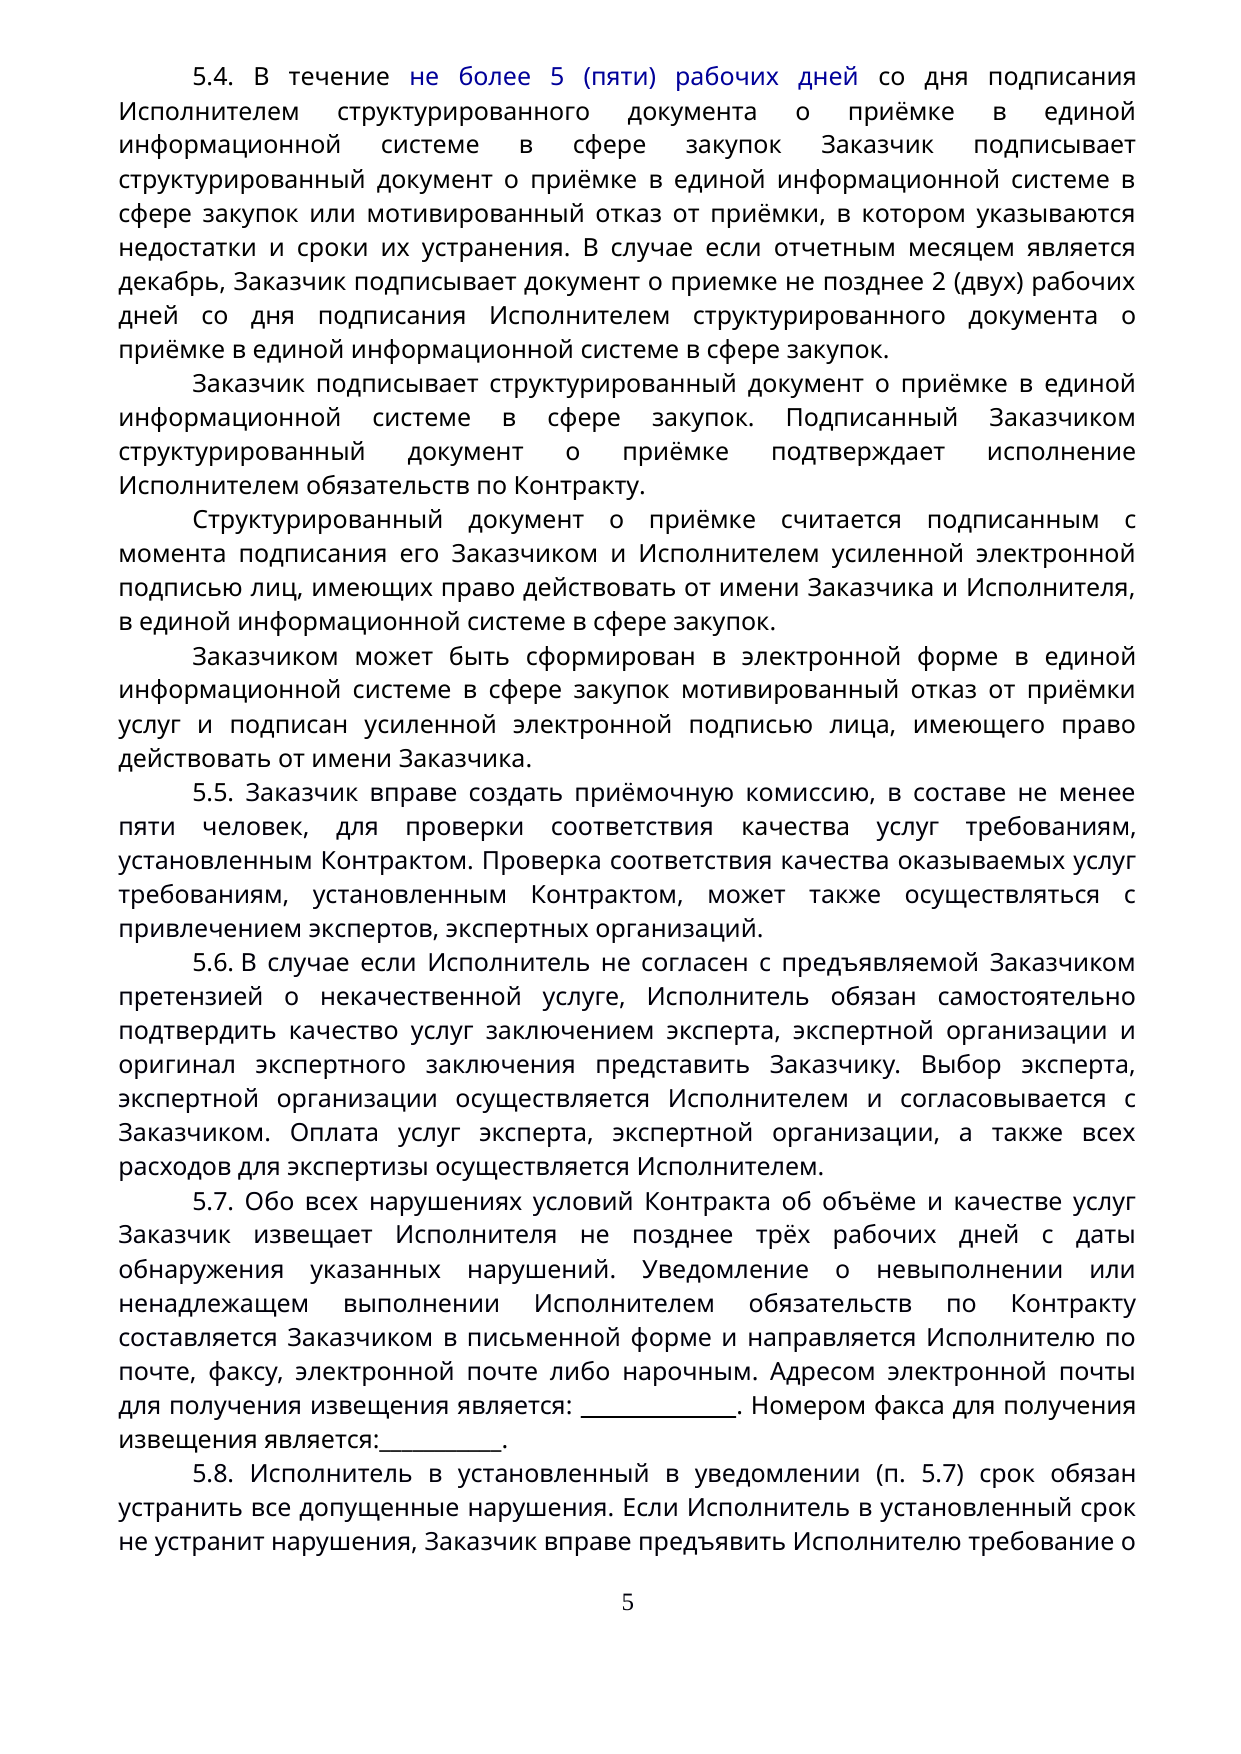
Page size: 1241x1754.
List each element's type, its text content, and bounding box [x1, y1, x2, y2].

text Заказчиком может быть сформирован в электронной форме в единой информационной системе в сфере закупок мотивированный отказ от приёмки услуг и подписан усиленной электронной подписью лица, имеющего право действовать от имени Заказчика. [118, 638, 1137, 774]
text Заказчик подписывает структурированный документ о приёмке в единой информационной системе в сфере закупок. Подписанный Заказчиком структурированный документ о приёмке подтверждает исполнение Исполнителем обязательств по Контракту. [118, 366, 1137, 502]
text 5.4. В течение не более 5 (пяти) рабочих дней со дня подписания Исполнителем структурированного документа о приёмке в единой информационной системе в сфере закупок Заказчик подписывает структурированный документ о приёмке в единой информационной системе в сфере закупок или мотивированный отказ от приёмки, в котором указываются недостатки и сроки их устранения. В случае если отчетным месяцем является декабрь, Заказчик подписывает документ о приемке не позднее 2 (двух) рабочих дней со дня подписания Исполнителем структурированного документа о приёмке в единой информационной системе в сфере закупок. [118, 59, 1137, 366]
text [118, 1456, 1137, 1558]
text 5.5. Заказчик вправе создать приёмочную комиссию, в составе не менее пяти человек, для проверки соответствия качества услуг требованиям, установленным Контрактом. Проверка соответствия качества оказываемых услуг требованиям, установленным Контрактом, может также осуществляться с привлечением экспертов, экспертных организаций. [118, 774, 1137, 945]
text Структурированный документ о приёмке считается подписанным с момента подписания его Заказчиком и Исполнителем усиленной электронной подписью лиц, имеющих право действовать от имени Заказчика и Исполнителя, в единой информационной системе в сфере закупок. [118, 502, 1137, 638]
text 5.7. Обо всех нарушениях условий Контракта об объёме и качестве услуг Заказчик извещает Исполнителя не позднее трёх рабочих дней с даты обнаружения указанных нарушений. Уведомление о невыполнении или ненадлежащем выполнении Исполнителем обязательств по Контракту составляется Заказчиком в письменной форме и направляется Исполнителю по почте, факсу, электронной почте либо нарочным. Адресом электронной почты для получения извещения является: ______________. Номером факса для получения извещения является:___________. [118, 1183, 1137, 1456]
text 5.6. В случае если Исполнитель не согласен с предъявляемой Заказчиком претензией о некачественной услуге, Исполнитель обязан самостоятельно подтвердить качество услуг заключением эксперта, экспертной организации и оригинал экспертного заключения представить Заказчику. Выбор эксперта, экспертной организации осуществляется Исполнителем и согласовывается с Заказчиком. Оплата услуг эксперта, экспертной организации, а также всех расходов для экспертизы осуществляется Исполнителем. [118, 945, 1137, 1183]
